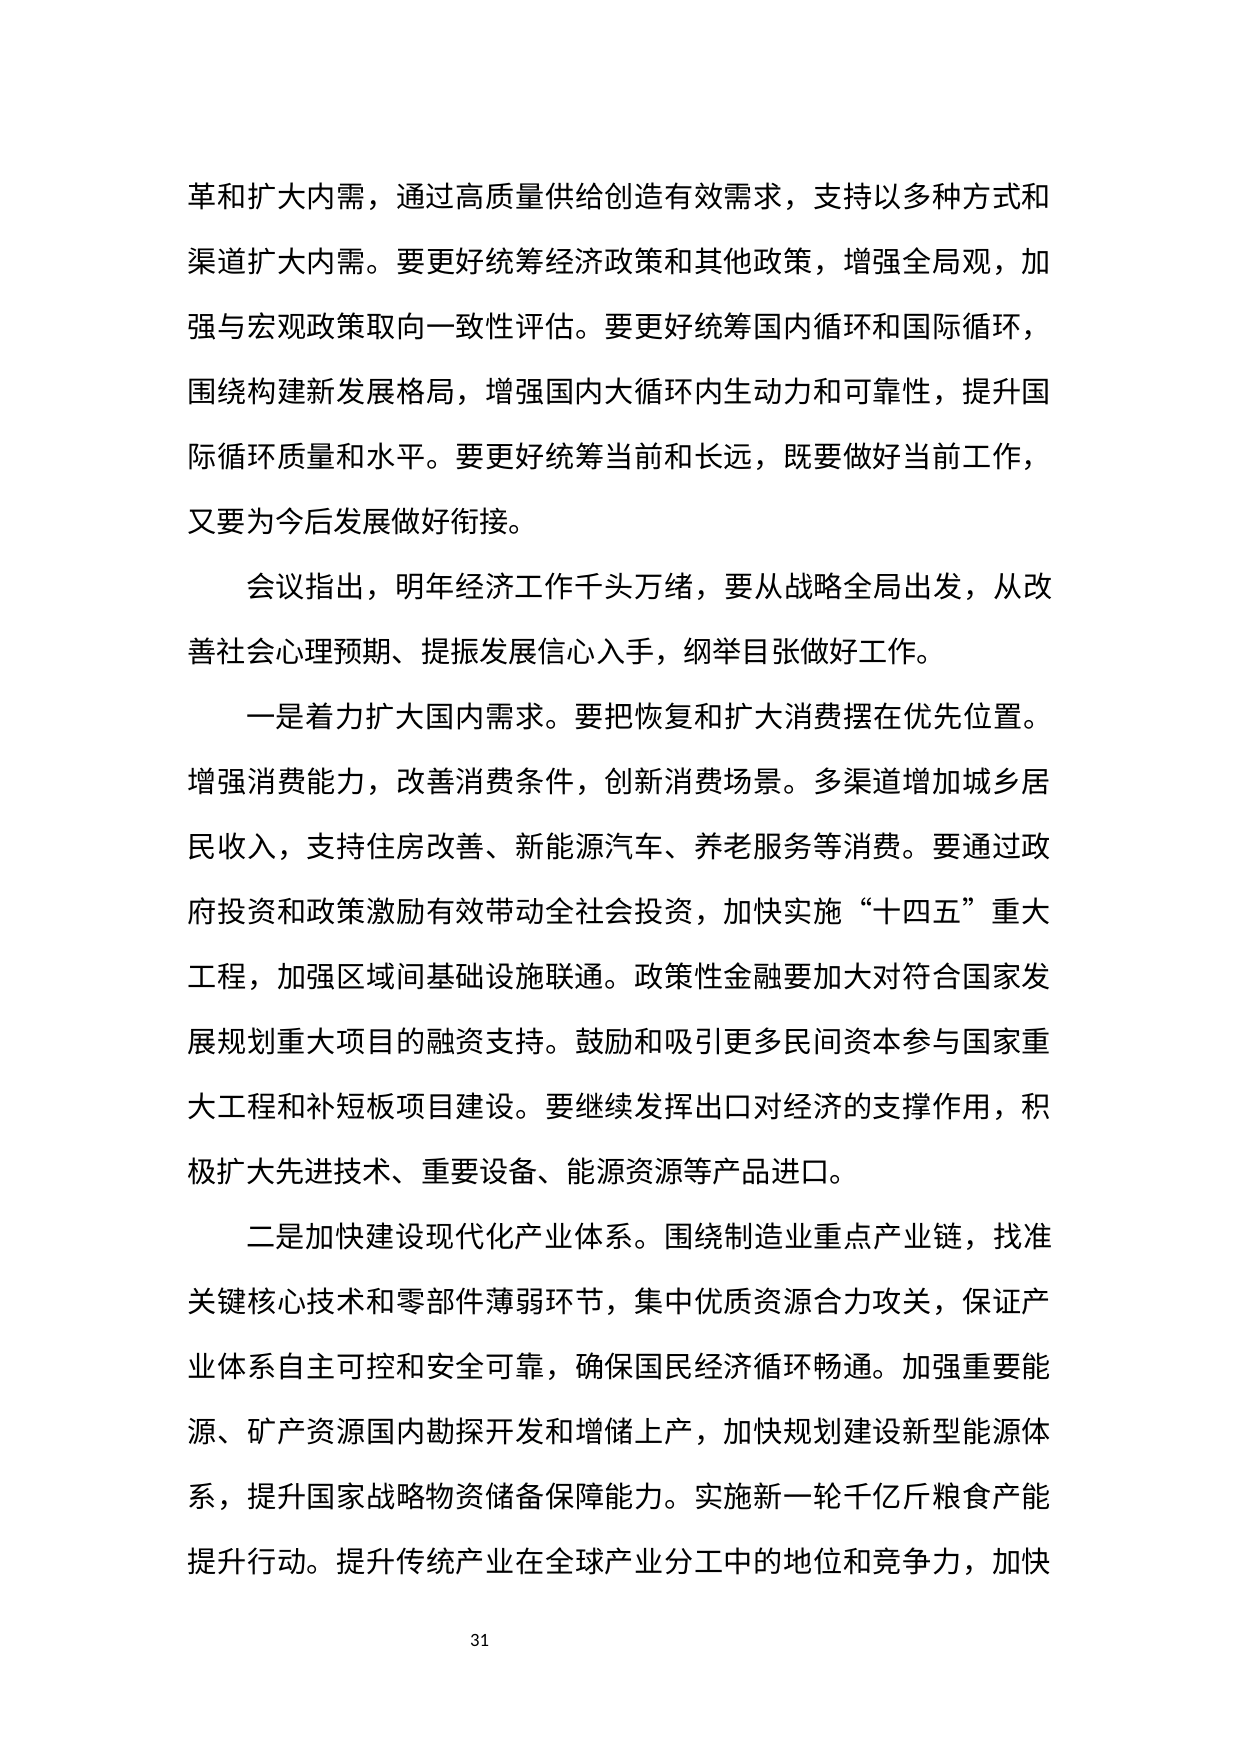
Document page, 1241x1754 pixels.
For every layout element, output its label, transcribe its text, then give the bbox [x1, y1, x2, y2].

text 会议指出，明年经济工作千头万绪，要从战略全局出发，从改善社会心理预期、提振发展信心入手，纲举目张做好工作。 [187, 552, 1053, 682]
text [187, 1202, 1053, 1592]
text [187, 162, 1053, 552]
text 一是着力扩大国内需求。要把恢复和扩大消费摆在优先位置。增强消费能力，改善消费条件，创新消费场景。多渠道增加城乡居民收入，支持住房改善、新能源汽车、养老服务等消费。要通过政府投资和政策激励有效带动全社会投资，加快实施“十四五”重大工程，加强区域间基础设施联通。政策性金融要加大对符合国家发展规划重大项目的融资支持。鼓励和吸引更多民间资本参与国家重大工程和补短板项目建设。要继续发挥出口对经济的支撑作用，积极扩大先进技术、重要设备、能源资源等产品进口。 [187, 682, 1053, 1202]
